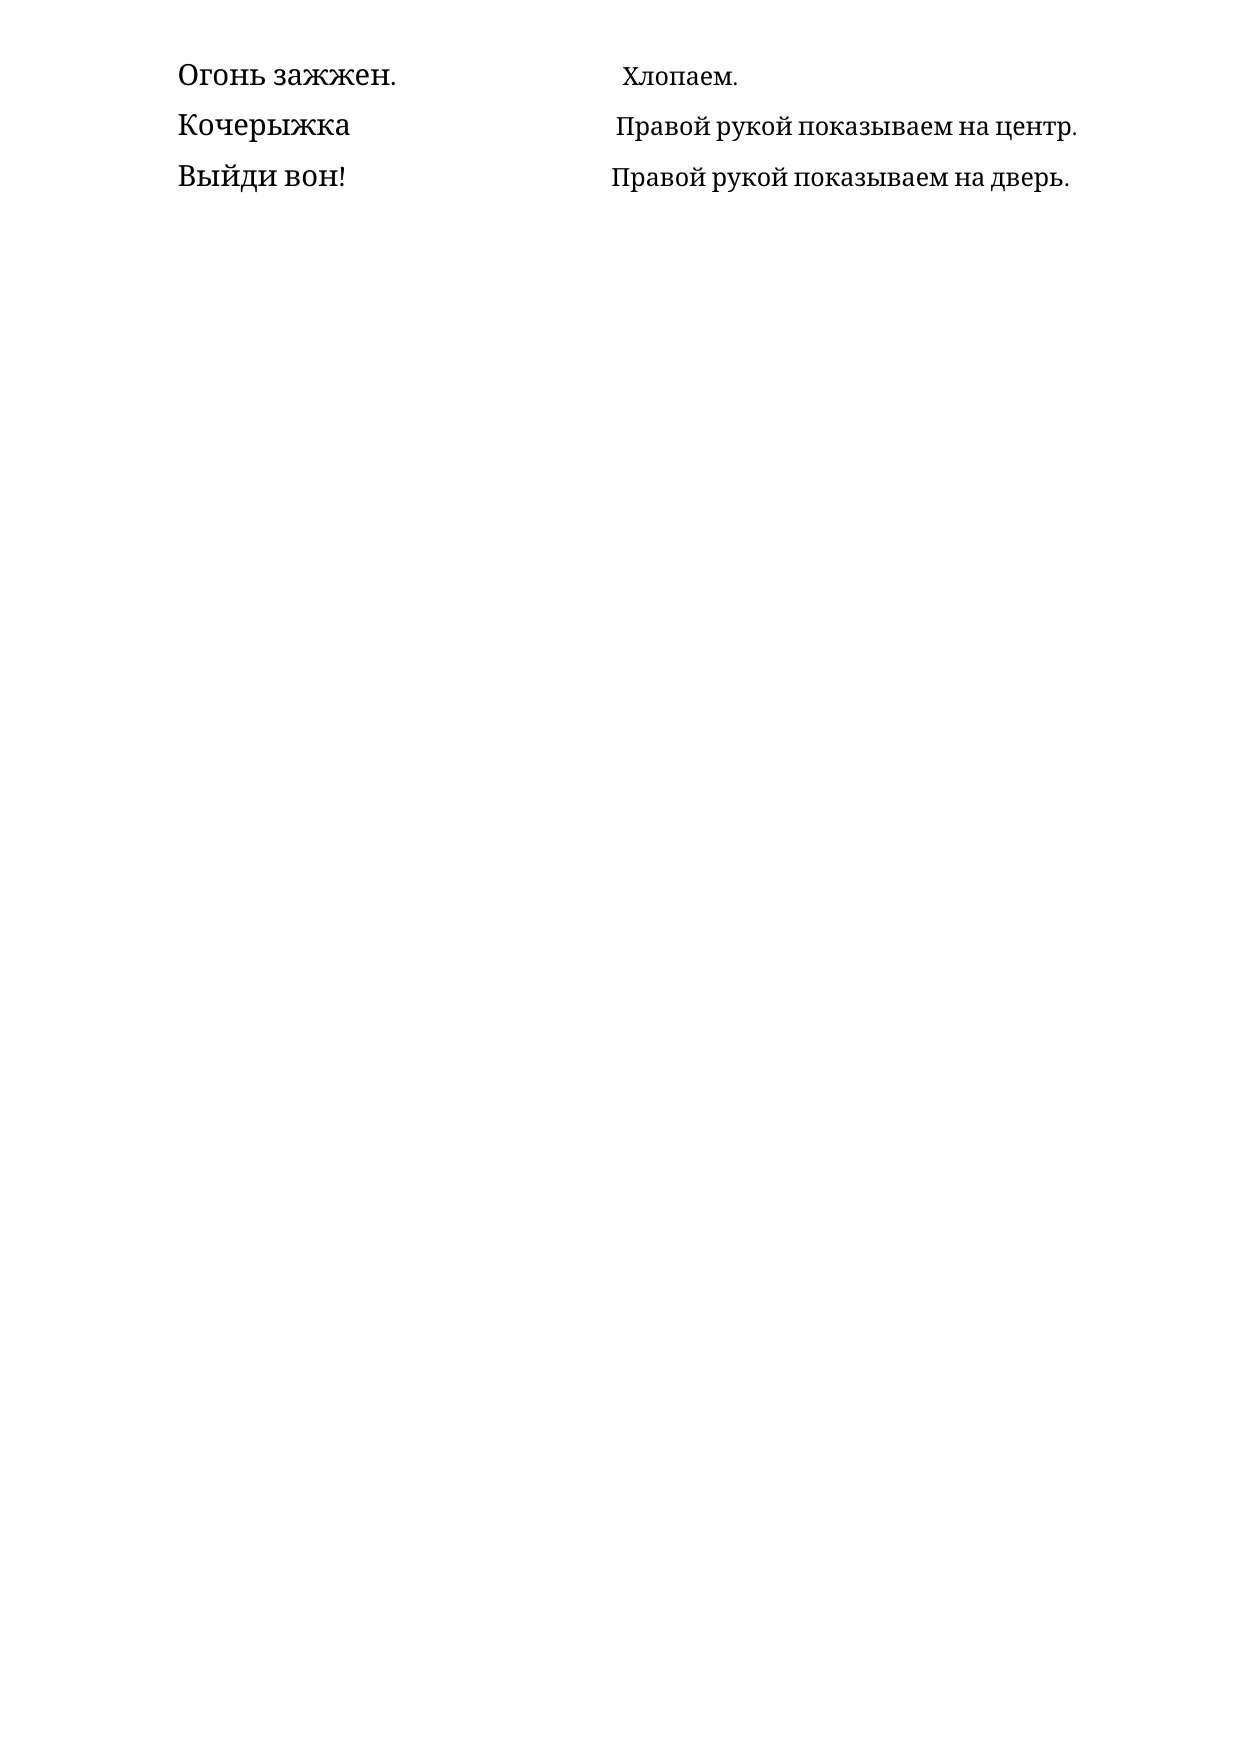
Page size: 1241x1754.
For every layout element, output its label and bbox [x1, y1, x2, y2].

text [177, 59, 1181, 193]
